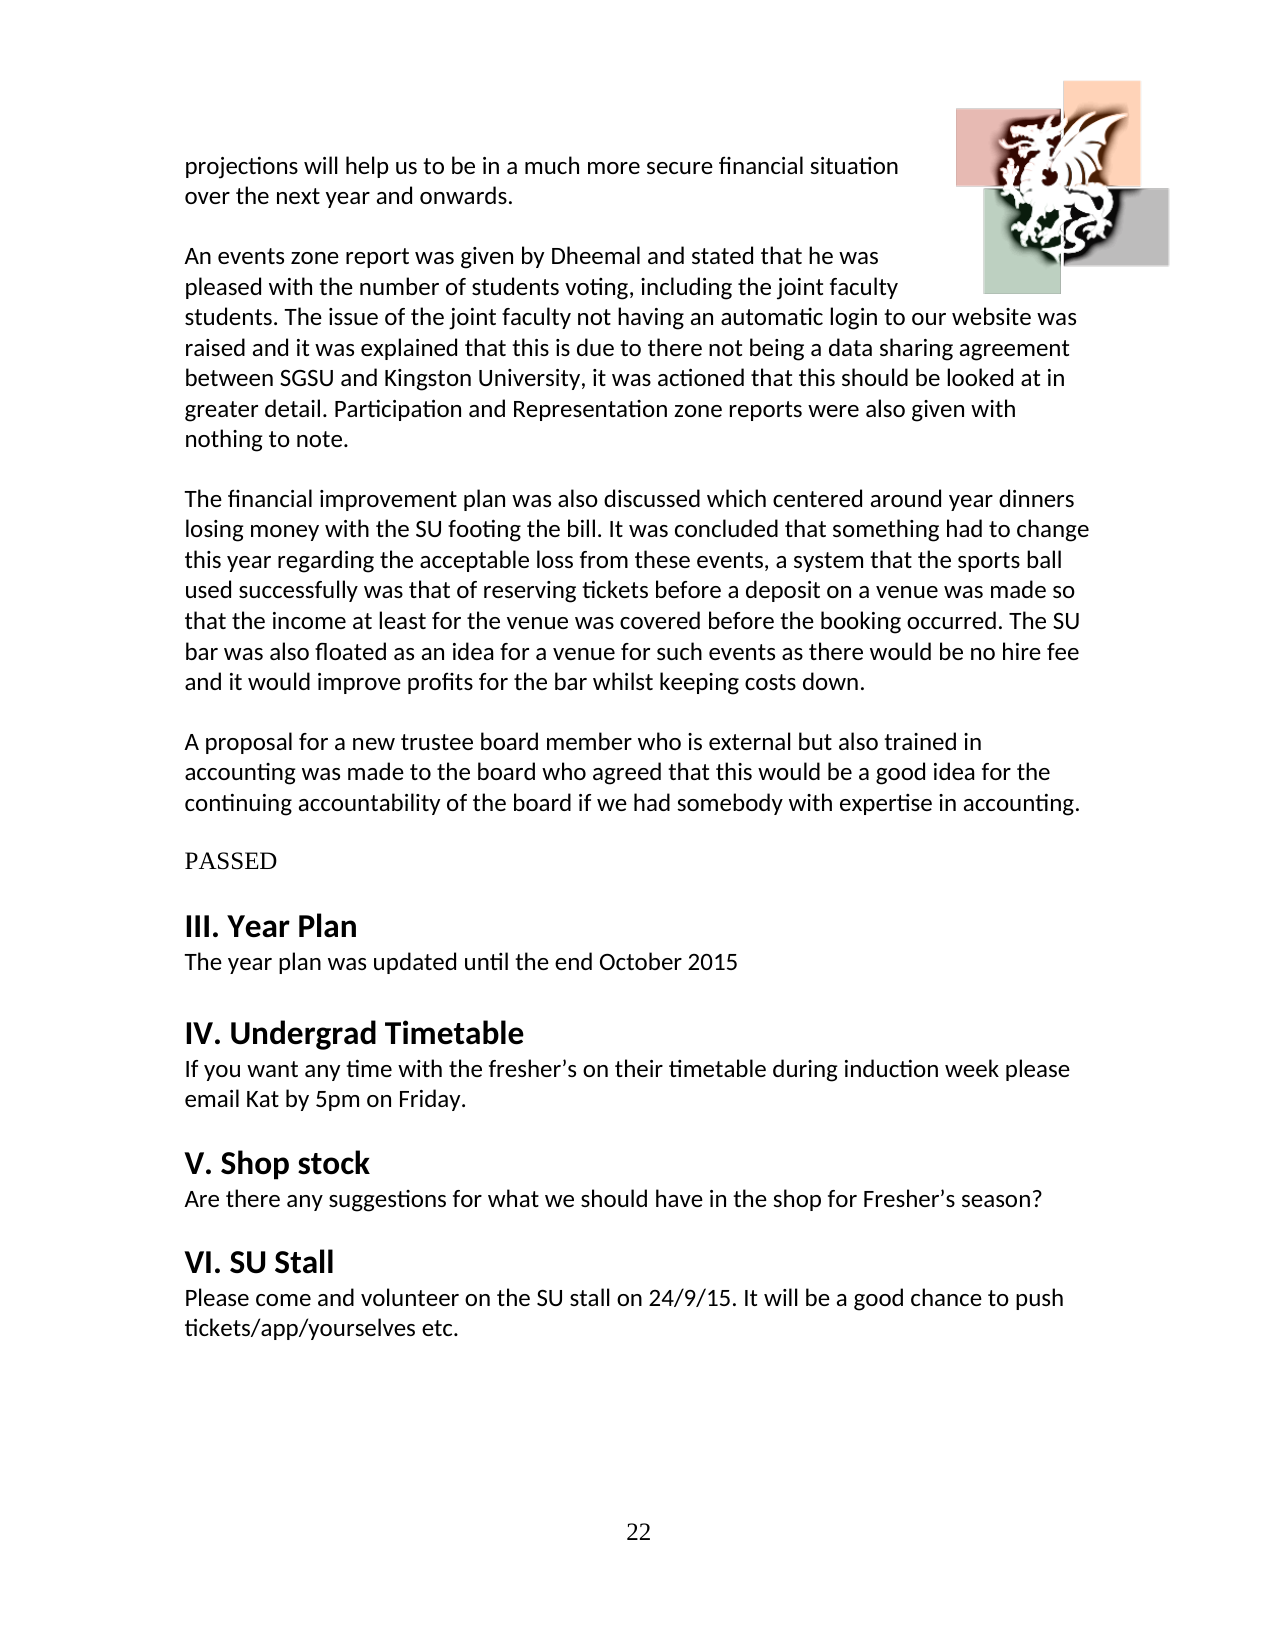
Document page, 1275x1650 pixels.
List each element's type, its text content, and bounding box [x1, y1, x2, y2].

text III. Year Plan [184, 905, 1093, 946]
text Are there any suggestions for what we should have in the shop for Fresher’s season? [184, 1183, 1093, 1213]
text If you want any time with the fresher’s on their timetable during induction week please email Kat by 5pm on Friday. [184, 1053, 1093, 1114]
picture [951, 77, 1179, 298]
text PASSED [184, 846, 1093, 875]
text The year plan was updated until the end October 2015 [184, 946, 1093, 977]
text VI. SU Stall [184, 1241, 1093, 1282]
text IV. Undergrad Timetable [184, 1012, 1093, 1053]
text Please come and volunteer on the SU stall on 24/9/15. It will be a good chance to push tickets/app/yourselves etc. [184, 1282, 1093, 1343]
text An events zone report was given by Dheemal and stated that he was pleased with the number of students voting, including the joint faculty students. The issue of the joint faculty not having an automatic login to our website was raised and it was explained that this is due to there not being a data sharing agreement between SGSU and Kingston University, it was actioned that this should be looked at in greater detail. Participation and Representation zone reports were also given with nothing to note. [184, 240, 1093, 454]
text V. Shop stock [184, 1142, 1093, 1183]
text A proposal for a new trustee board member who is external but also trained in accounting was made to the board who agreed that this would be a good idea for the continuing accountability of the board if we had somebody with expertise in accounting. [184, 726, 1093, 817]
text The financial improvement plan was also discussed which centered around year dinners losing money with the SU footing the bill. It was concluded that something had to change this year regarding the acceptable loss from these events, a system that the sports ball used successfully was that of reserving tickets before a deposit on a venue was made so that the income at least for the venue was covered before the booking occurred. The SU bar was also floated as an idea for a venue for such events as there would be no hire fee and it would improve profits for the bar whilst keeping costs down. [184, 483, 1093, 697]
